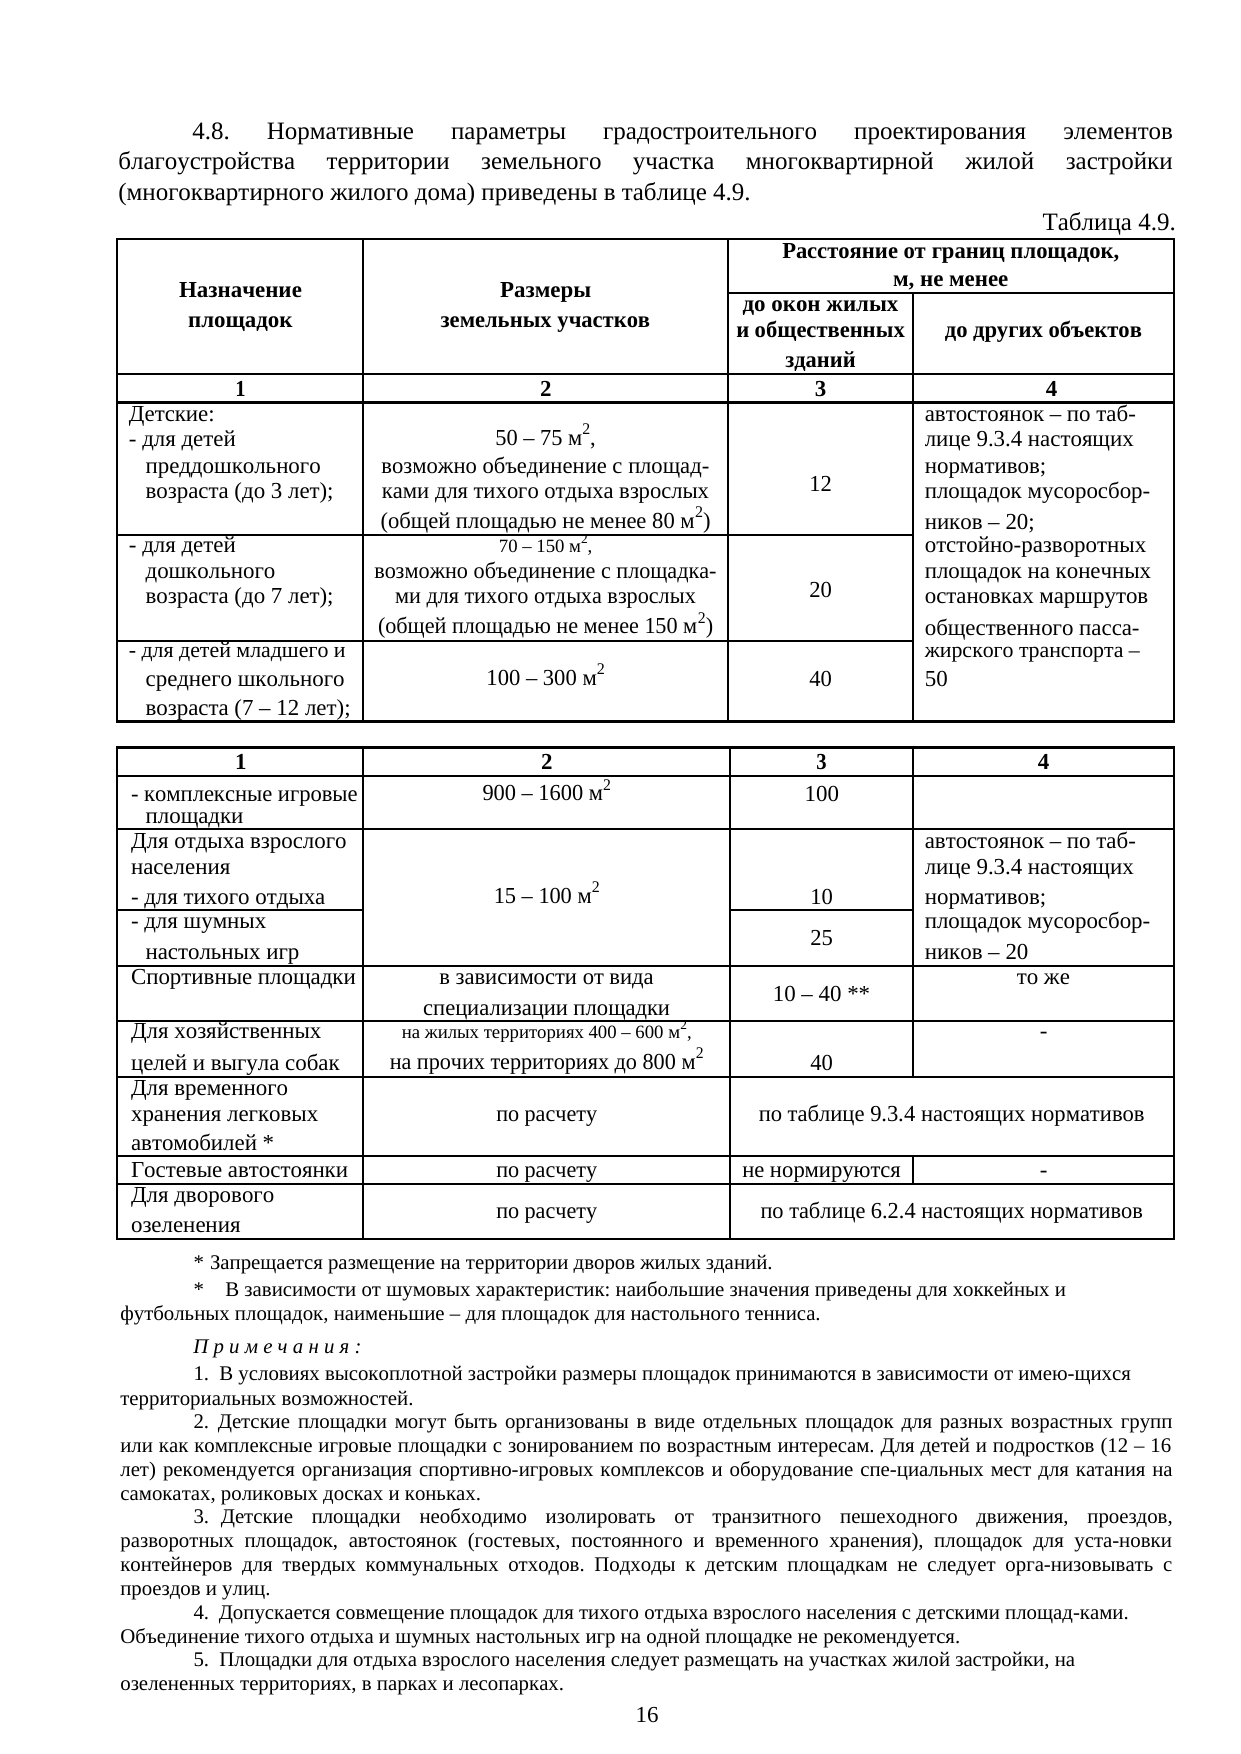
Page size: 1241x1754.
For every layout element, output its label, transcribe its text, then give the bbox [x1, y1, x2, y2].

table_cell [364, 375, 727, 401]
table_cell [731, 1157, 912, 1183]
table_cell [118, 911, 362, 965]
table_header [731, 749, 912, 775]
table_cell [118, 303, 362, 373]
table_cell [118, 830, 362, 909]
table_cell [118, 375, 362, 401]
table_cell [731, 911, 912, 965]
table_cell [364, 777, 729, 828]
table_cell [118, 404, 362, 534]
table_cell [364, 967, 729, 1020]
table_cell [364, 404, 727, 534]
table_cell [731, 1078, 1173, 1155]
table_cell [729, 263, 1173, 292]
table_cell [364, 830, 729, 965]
list Допускается совмещение площадок для тихого отдыха взрослого населения с детскими площад-ками. Объединение тихого отдыха и шумных настольных игр на одной площадке не рекомендуется. [120, 1600, 1173, 1648]
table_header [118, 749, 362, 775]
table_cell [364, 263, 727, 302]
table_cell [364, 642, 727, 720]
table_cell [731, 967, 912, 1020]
list Детские площадки могут быть организованы в виде отдельных площадок для разных возрастных групп или как комплексные игровые площадки с зонированием по возрастным интересам. Для детей и подростков (12 – 16 лет) рекомендуется организация спортивно-игровых комплексов и оборудование спе-циальных мест для катания на самокатах, роликовых досках и коньках. [120, 1409, 1173, 1505]
list В зависимости от шумовых характеристик: наибольшие значения приведены для хоккейных и футбольных площадок, наименьшие – для площадок для настольного тенниса. [120, 1278, 1173, 1325]
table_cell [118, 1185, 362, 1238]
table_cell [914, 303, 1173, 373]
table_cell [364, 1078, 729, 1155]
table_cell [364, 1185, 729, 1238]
list В условиях высокоплотной застройки размеры площадок принимаются в зависимости от имею-щихся территориальных возможностей. [120, 1362, 1173, 1409]
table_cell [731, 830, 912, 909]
text 4.8. Нормативные параметры градостроительного проектирования элементов благоустройства территории земельного участка многоквартирной жилой застройки (многоквартирного жилого дома) приведены в таблице 4.9. [118, 116, 1173, 206]
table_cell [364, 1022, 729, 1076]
list Площадки для отдыха взрослого населения следует размещать на участках жилой застройки, на озелененных территориях, в парках и лесопарках. [120, 1648, 1173, 1695]
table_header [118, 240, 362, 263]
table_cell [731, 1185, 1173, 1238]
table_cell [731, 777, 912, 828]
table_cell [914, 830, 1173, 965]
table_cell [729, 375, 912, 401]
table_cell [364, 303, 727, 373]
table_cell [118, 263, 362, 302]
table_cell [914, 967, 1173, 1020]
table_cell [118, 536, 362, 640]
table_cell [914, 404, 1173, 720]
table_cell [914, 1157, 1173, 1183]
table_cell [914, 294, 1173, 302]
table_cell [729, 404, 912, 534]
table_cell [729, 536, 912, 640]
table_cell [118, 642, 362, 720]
text П р и м е ч а н и я : [193, 1334, 1176, 1358]
list Запрещается размещение на территории дворов жилых зданий. [193, 1250, 1176, 1274]
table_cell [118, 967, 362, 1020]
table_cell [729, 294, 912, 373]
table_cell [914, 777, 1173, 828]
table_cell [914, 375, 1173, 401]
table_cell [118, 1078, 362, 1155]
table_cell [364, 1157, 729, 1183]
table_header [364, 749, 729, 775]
list Детские площадки необходимо изолировать от транзитного пешеходного движения, проездов, разворотных площадок, автостоянок (гостевых, постоянного и временного хранения), площадок для уста-новки контейнеров для твердых коммунальных отходов. Подходы к детским площадкам не следует орга-низовывать с проездов и улиц. [120, 1505, 1173, 1600]
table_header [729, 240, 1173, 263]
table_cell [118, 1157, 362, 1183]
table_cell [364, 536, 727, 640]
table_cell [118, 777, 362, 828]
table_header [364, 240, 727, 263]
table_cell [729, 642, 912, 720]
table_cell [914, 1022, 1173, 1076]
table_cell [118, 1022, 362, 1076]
text Таблица 4.9. [118, 207, 1176, 236]
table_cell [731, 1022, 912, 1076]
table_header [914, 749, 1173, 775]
